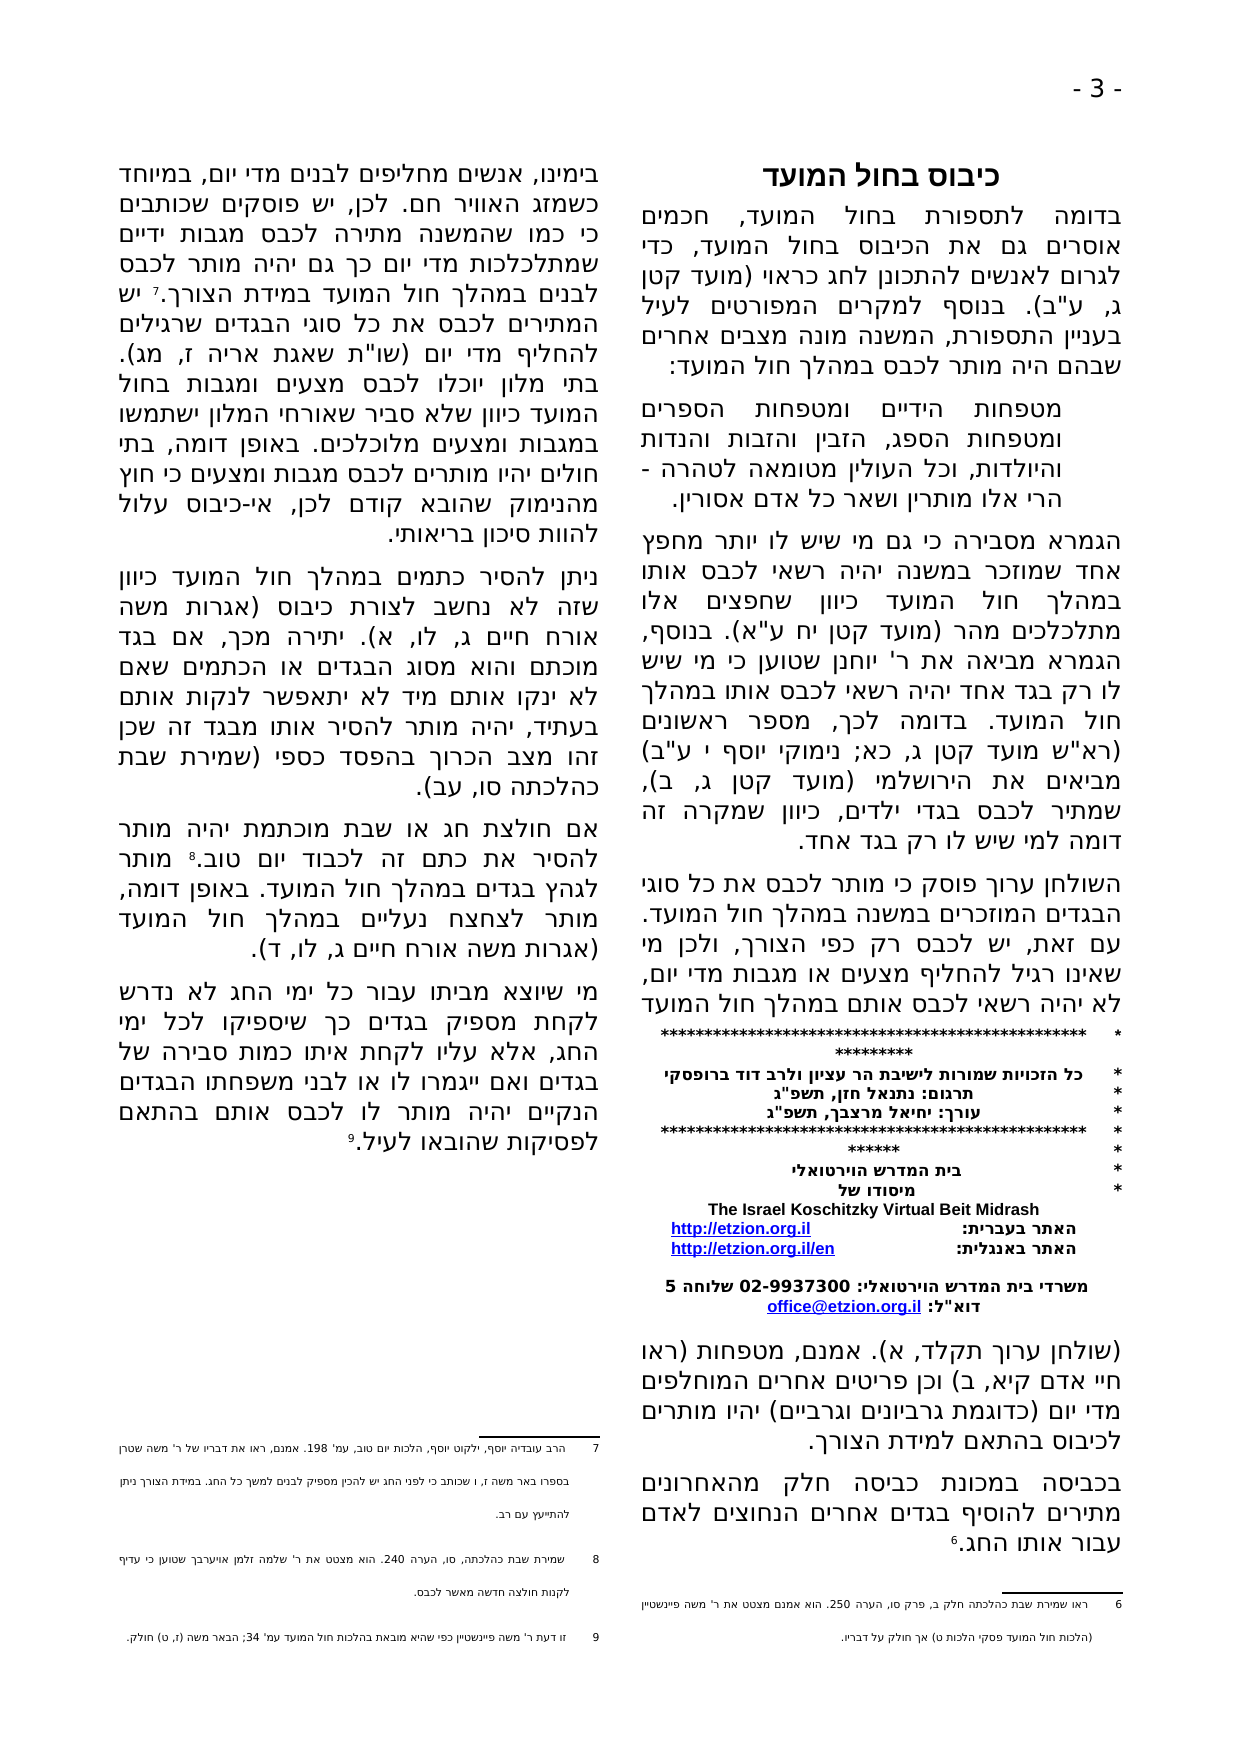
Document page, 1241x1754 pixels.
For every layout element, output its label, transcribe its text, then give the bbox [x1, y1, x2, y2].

table_header * [1102, 1026, 1133, 1064]
subtitle כיבוס בחול המועד [641, 159, 1122, 192]
text מי שיוצא מביתו עבור כל ימי החג לא נדרש לקחת מספיק בגדים כך שיספיקו לכל ימי החג, אלא עליו לקחת איתו כמות סבירה של בגדים ואם ייגמרו לו או לבני משפחתו הבגדים הנקיים יהיה מותר לו לכבס אותם בהתאם לפסיקות שהובאו לעיל. [118, 976, 599, 1156]
text אם חולצת חג או שבת מוכתמת יהיה מותר להסיר את כתם זה לכבוד יום טוב. מותר לגהץ בגדים במהלך חול המועד. באופן דומה, מותר לצחצח נעליים במהלך חול המועד (אגרות משה אורח חיים ג, לו, ד). [118, 814, 599, 964]
text בדומה לתספורת בחול המועד, חכמים אוסרים גם את הכיבוס בחול המועד, כדי לגרום לאנשים להתכונן לחג כראוי (מועד קטן ג, ע"ב). בנוסף למקרים המפורטים לעיל בעניין התספורת, המשנה מונה מצבים אחרים שבהם היה מותר לכבס במהלך חול המועד: [641, 201, 1122, 381]
text הגמרא מסבירה כי גם מי שיש לו יותר מחפץ אחד שמוזכר במשנה יהיה רשאי לכבס אותו במהלך חול המועד כיוון שחפצים אלו מתלכלכים מהר (מועד קטן יח ע"א). בנוסף, הגמרא מביאה את ר' יוחנן שטוען כי מי שיש לו רק בגד אחד יהיה רשאי לכבס אותו במהלך חול המועד. בדומה לכך, מספר ראשונים (רא"ש מועד קטן ג, כא; נימוקי יוסף י ע"ב) מביאים את הירושלמי (מועד קטן ג, ב), שמתיר לכבס בגדי ילדים, כיוון שמקרה זה דומה למי שיש לו רק בגד אחד. [641, 526, 1122, 856]
table_cell כל הזכויות שמורות לישיבת הר עציון ולרב דוד ברופסקי תרגום: נתנאל חזן, תשפ"ג עורך: יחיאל מרצבך, תשפ"ג ******************************************************* בית המדרש הוירטואלי מיסודו של The Israel Koschitzky Virtual Beit Midrash האתר בעברית: http://etzion.org.il האתר באנגלית: http://etzion.org.il/en משרדי בית המדרש הוירטואלי: 02-9937300 שלוחה 5 דוא"ל: office@etzion.org.il [646, 1064, 1102, 1335]
table_header ********************************************************** [646, 1026, 1102, 1064]
table_cell * * * * * * * [1102, 1064, 1133, 1335]
text בכביסה במכונת כביסה חלק מהאחרונים מתירים להוסיף בגדים אחרים הנחוצים לאדם עבור אותו החג. [641, 1468, 1122, 1558]
text ניתן להסיר כתמים במהלך חול המועד כיוון שזה לא נחשב לצורת כיבוס (אגרות משה אורח חיים ג, לו, א). יתירה מכך, אם בגד מוכתם והוא מסוג הבגדים או הכתמים שאם לא ינקו אותם מיד לא יתאפשר לנקות אותם בעתיד, יהיה מותר להסיר אותו מבגד זה שכן זהו מצב הכרוך בהפסד כספי (שמירת שבת כהלכתה סו, עב). [118, 561, 599, 801]
text מטפחות הידיים ומטפחות הספרים ומטפחות הספג, הזבין והזבות והנדות והיולדות, וכל העולין מטומאה לטהרה - הרי אלו מותרין ושאר כל אדם אסורין. [641, 393, 1063, 513]
text השולחן ערוך פוסק כי מותר לכבס את כל סוגי הבגדים המוזכרים במשנה במהלך חול המועד. עם זאת, יש לכבס רק כפי הצורך, ולכן מי שאינו רגיל להחליף מצעים או מגבות מדי יום, לא יהיה רשאי לכבס אותם במהלך חול המועד (שולחן ערוך תקלד, א). אמנם, מטפחות (ראו חיי אדם קיא, ב) וכן פריטים אחרים המוחלפים מדי יום (כדוגמת גרביונים וגרביים) יהיו מותרים לכיבוס בהתאם למידת הצורך. [641, 868, 1122, 1455]
text בימינו, אנשים מחליפים לבנים מדי יום, במיוחד כשמזג האוויר חם. לכן, יש פוסקים שכותבים כי כמו שהמשנה מתירה לכבס מגבות ידיים שמתלכלכות מדי יום כך גם יהיה מותר לכבס לבנים במהלך חול המועד במידת הצורך. יש המתירים לכבס את כל סוגי הבגדים שרגילים להחליף מדי יום (שו"ת שאגת אריה ז, מג). בתי מלון יוכלו לכבס מצעים ומגבות בחול המועד כיוון שלא סביר שאורחי המלון ישתמשו במגבות ומצעים מלוכלכים. באופן דומה, בתי חולים יהיו מותרים לכבס מגבות ומצעים כי חוץ מהנימוק שהובא קודם לכן, אי-כיבוס עלול להוות סיכון בריאותי. [118, 159, 599, 549]
